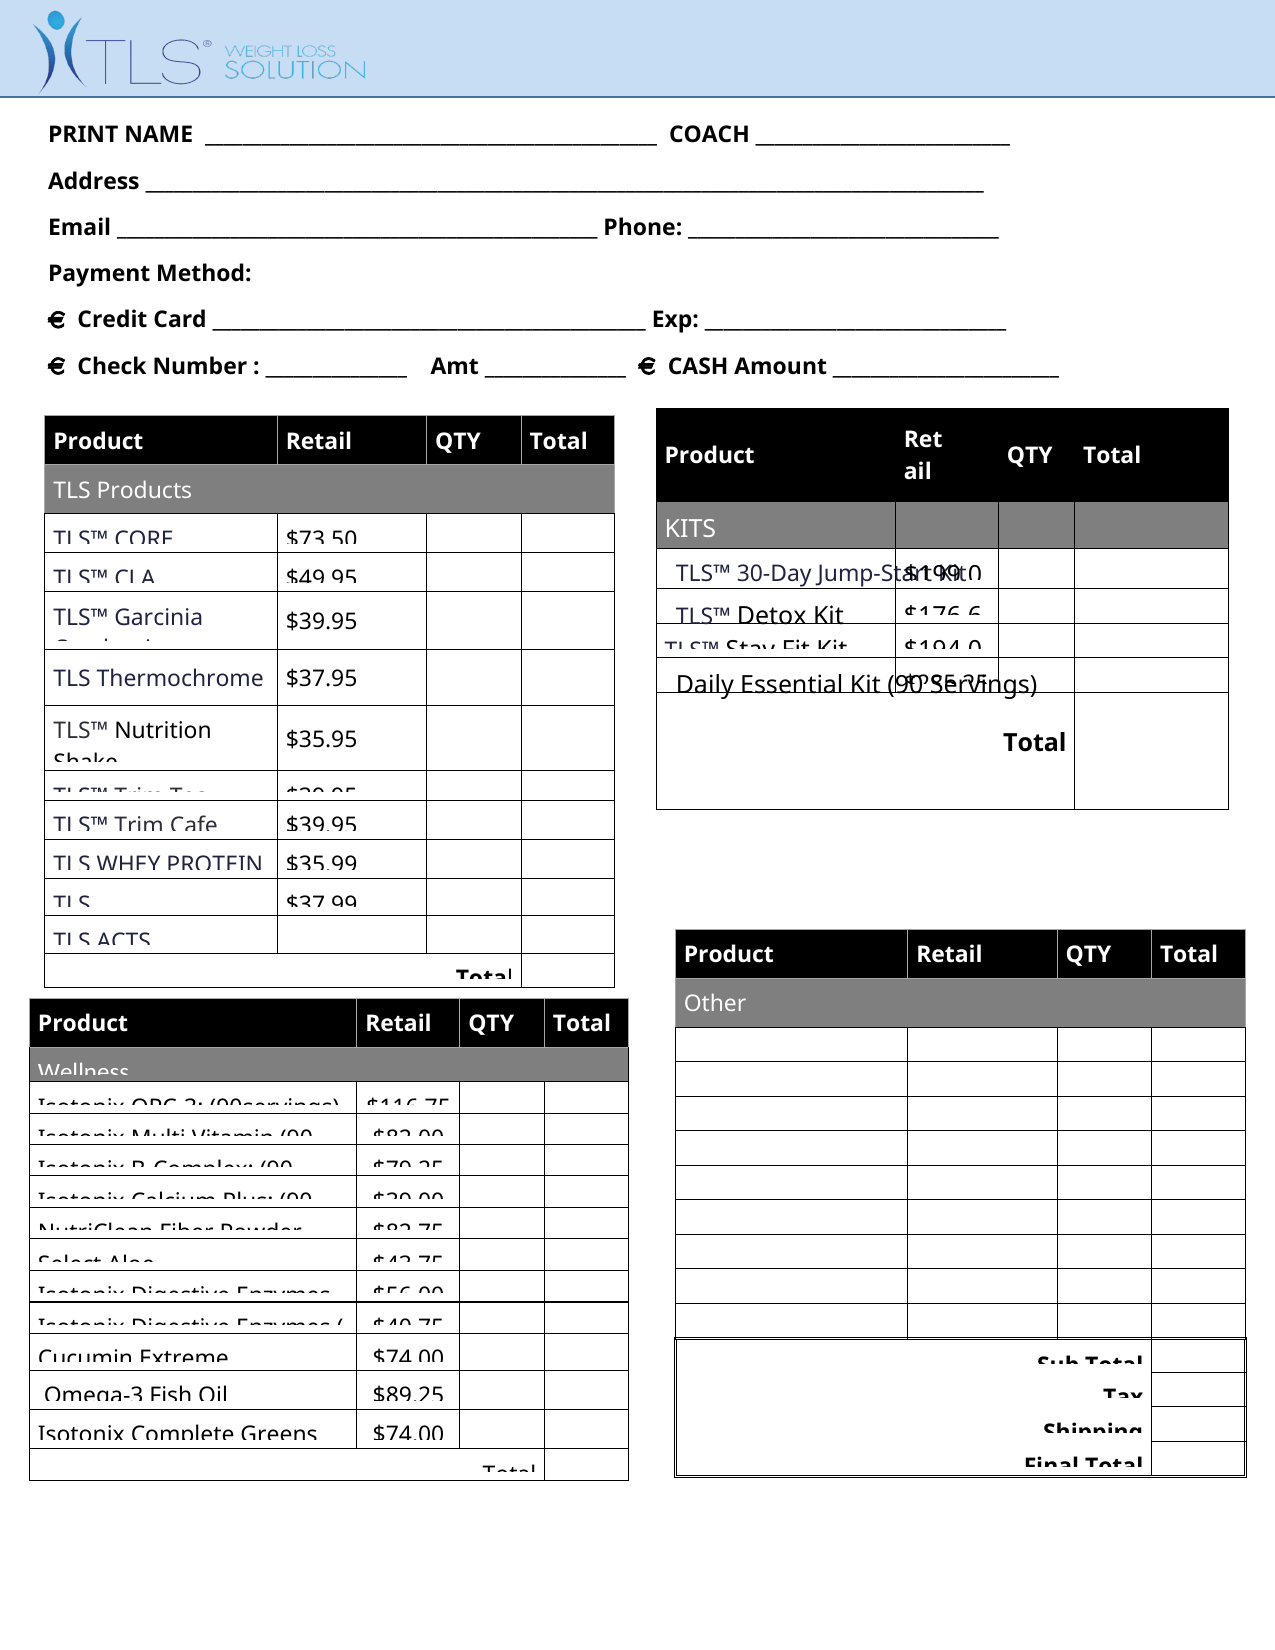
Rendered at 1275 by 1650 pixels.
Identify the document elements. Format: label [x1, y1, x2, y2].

picture [32, 7, 370, 97]
